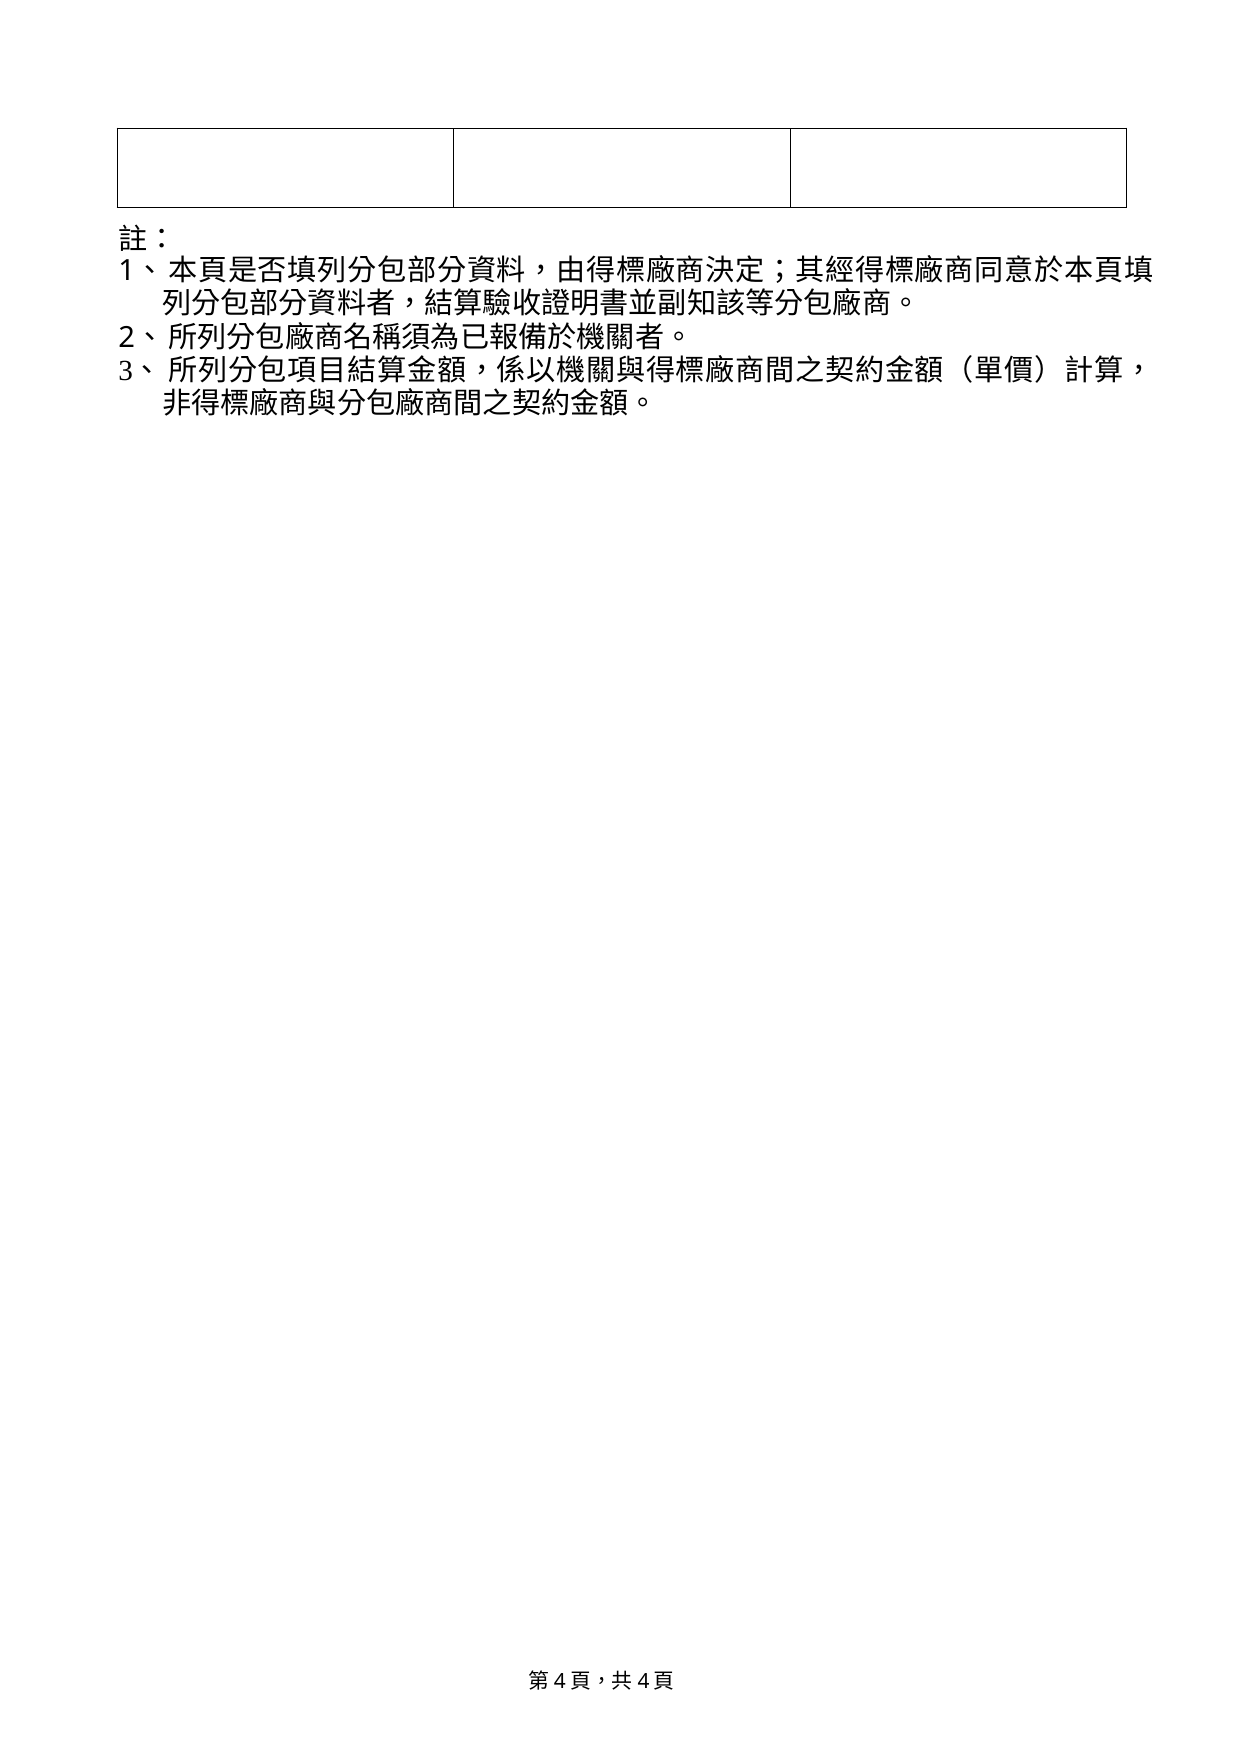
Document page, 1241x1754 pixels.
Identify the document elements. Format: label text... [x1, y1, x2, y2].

list 所列分包廠商名稱須為已報備於機關者。 [118, 321, 1156, 354]
table_cell [118, 129, 453, 207]
table_cell [791, 129, 1126, 207]
table_cell [454, 129, 790, 207]
list 所列分包項目結算金額，係以機關與得標廠商間之契約金額（單價）計算，非得標廠商與分包廠商間之契約金額。 [118, 354, 1156, 421]
text 註： [118, 231, 1156, 254]
list 本頁是否填列分包部分資料，由得標廠商決定；其經得標廠商同意於本頁填列分包部分資料者，結算驗收證明書並副知該等分包廠商。 [118, 254, 1156, 321]
